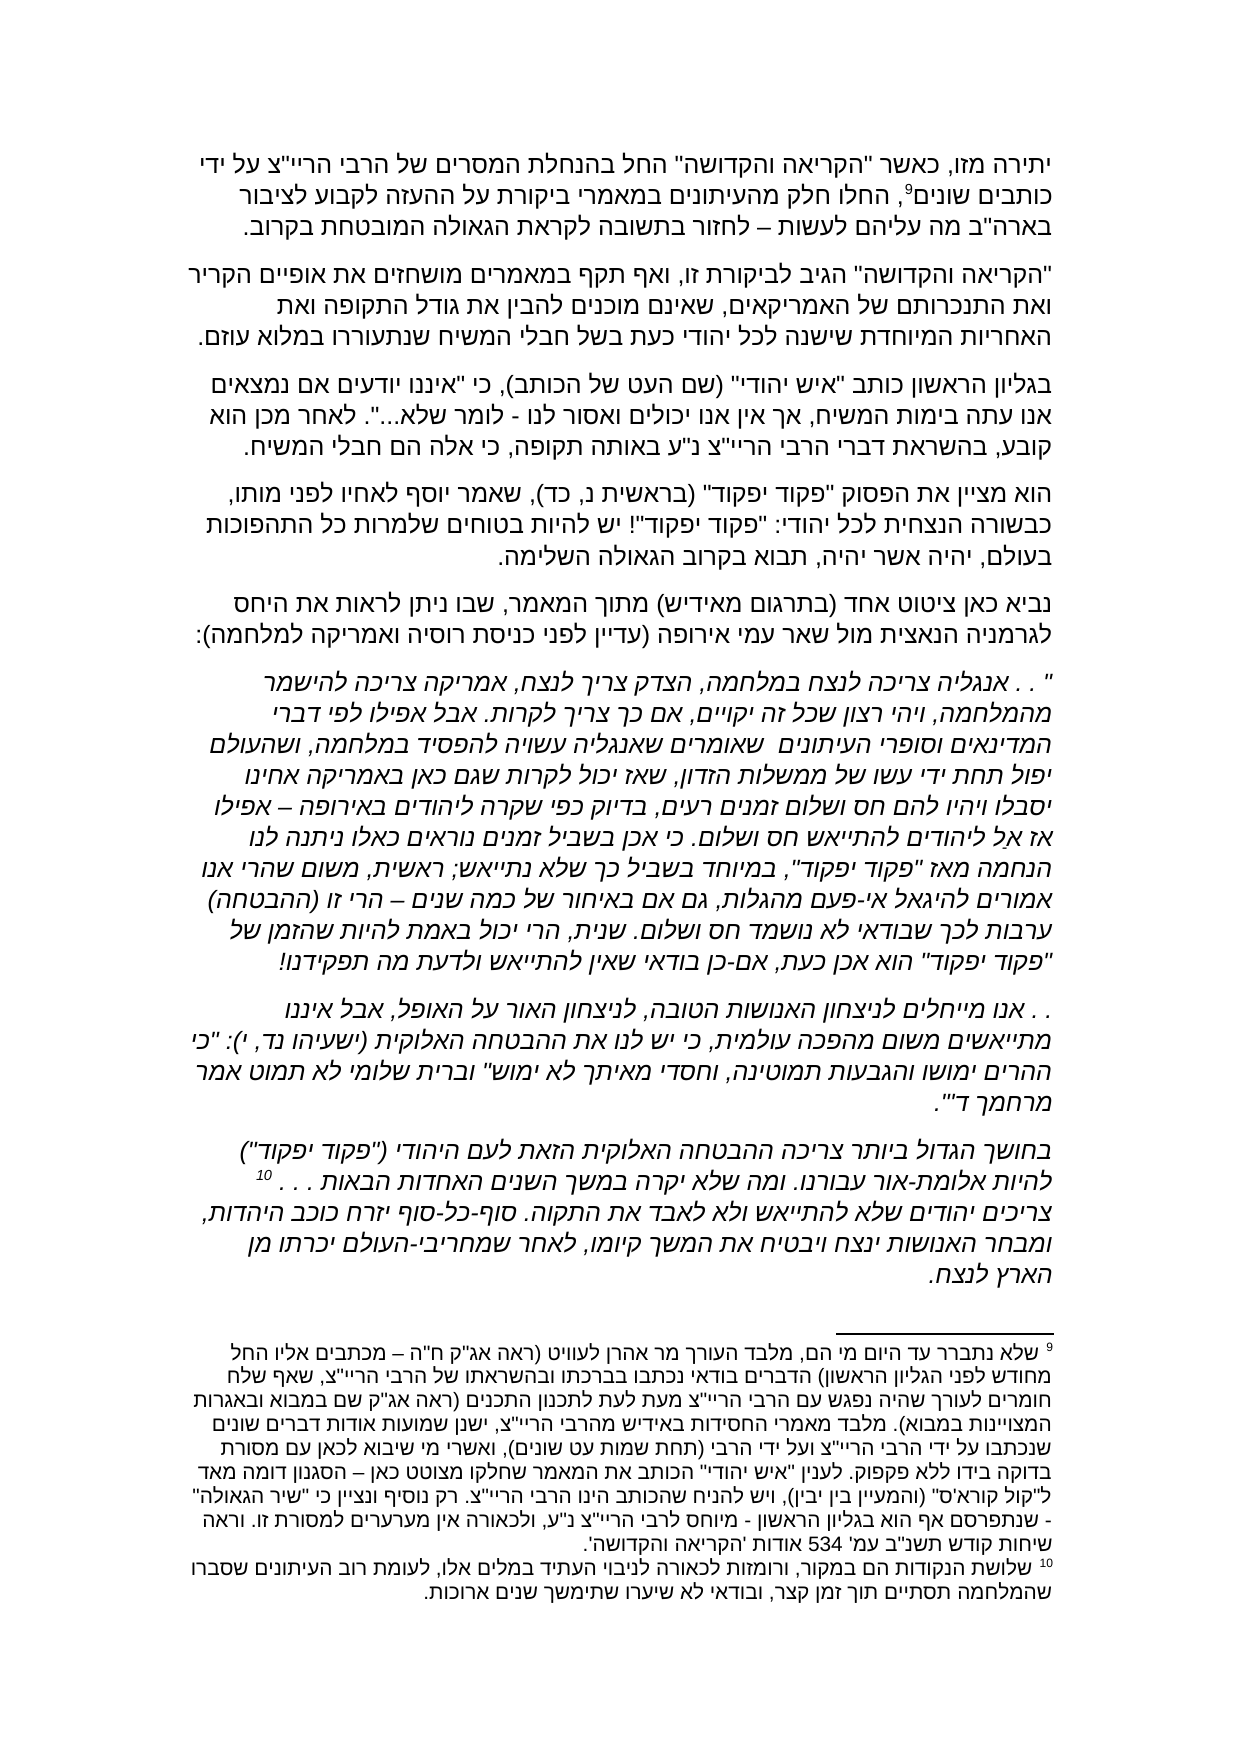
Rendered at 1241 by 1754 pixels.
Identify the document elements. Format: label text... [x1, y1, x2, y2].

text "הקריאה והקדושה" הגיב לביקורת זו, ואף תקף במאמרים מושחזים את אופיים הקריר ואת התנכרותם של האמריקאים, שאינם מוכנים להבין את גודל התקופה ואת האחריות המיוחדת שישנה לכל יהודי כעת בשל חבלי המשיח שנתעוררו במלוא עוזם. [187, 260, 1053, 351]
text נביא כאן ציטוט אחד (בתרגום מאידיש) מתוך המאמר, שבו ניתן לראות את היחס לגרמניה הנאצית מול שאר עמי אירופה (עדיין לפני כניסת רוסיה ואמריקה למלחמה): [187, 589, 1053, 649]
text בגליון הראשון כותב "איש יהודי" (שם העט של הכותב), כי "איננו יודעים אם נמצאים אנו עתה בימות המשיח, אך אין אנו יכולים ואסור לנו - לומר שלא...". לאחר מכן הוא קובע, בהשראת דברי הרבי הריי"צ נ"ע באותה תקופה, כי אלה הם חבלי המשיח. [187, 369, 1053, 460]
text . . אנו מייחלים לניצחון האנושות הטובה, לניצחון האור על האופל, אבל איננו מתייאשים משום מהפכה עולמית, כי יש לנו את ההבטחה האלוקית (ישעיהו נד, י): "כי ההרים ימושו והגבעות תמוטינה, וחסדי מאיתך לא ימוש" וברית שלומי לא תמוט אמר מרחמך ד'". [187, 995, 1053, 1117]
text הוא מציין את הפסוק "פקוד יפקוד" (בראשית נ, כד), שאמר יוסף לאחיו לפני מותו, כבשורה הנצחית לכל יהודי: "פקוד יפקוד"! יש להיות בטוחים שלמרות כל התהפוכות בעולם, יהיה אשר יהיה, תבוא בקרוב הגאולה השלימה. [187, 479, 1053, 570]
text " . . אנגליה צריכה לנצח במלחמה, הצדק צריך לנצח, אמריקה צריכה להישמר מהמלחמה, ויהי רצון שכל זה יקויים, אם כך צריך לקרות. אבל אפילו לפי דברי המדינאים וסופרי העיתונים שאומרים שאנגליה עשויה להפסיד במלחמה, ושהעולם יפול תחת ידי עשו של ממשלות הזדון, שאז יכול לקרות שגם כאן באמריקה אחינו יסבלו ויהיו להם חס ושלום זמנים רעים, בדיוק כפי שקרה ליהודים באירופה – אפילו אז אַל ליהודים להתייאש חס ושלום. כי אכן בשביל זמנים נוראים כאלו ניתנה לנו הנחמה מאז "פקוד יפקוד", במיוחד בשביל כך שלא נתייאש; ראשית, משום שהרי אנו אמורים להיגאל אי-פעם מהגלות, גם אם באיחור של כמה שנים – הרי זו (ההבטחה) ערבות לכך שבודאי לא נושמד חס ושלום. שנית, הרי יכול באמת להיות שהזמן של "פקוד יפקוד" הוא אכן כעת, אם-כן בודאי שאין להתייאש ולדעת מה תפקידנו! [187, 668, 1053, 976]
text בחושך הגדול ביותר צריכה ההבטחה האלוקית הזאת לעם היהודי ("פקוד יפקוד") להיות אלומת-אור עבורנו. ומה שלא יקרה במשך השנים האחדות הבאות . . . צריכים יהודים שלא להתייאש ולא לאבד את התקוה. סוף-כל-סוף יזרח כוכב היהדות, ומבחר האנושות ינצח ויבטיח את המשך קיומו, לאחר שמחריבי-העולם יכרתו מן הארץ לנצח. [187, 1136, 1053, 1289]
text יתירה מזו, כאשר "הקריאה והקדושה" החל בהנחלת המסרים של הרבי הריי"צ על ידי כותבים שונים, החלו חלק מהעיתונים במאמרי ביקורת על ההעזה לקבוע לציבור בארה"ב מה עליהם לעשות – לחזור בתשובה לקראת הגאולה המובטחת בקרוב. [187, 150, 1053, 241]
